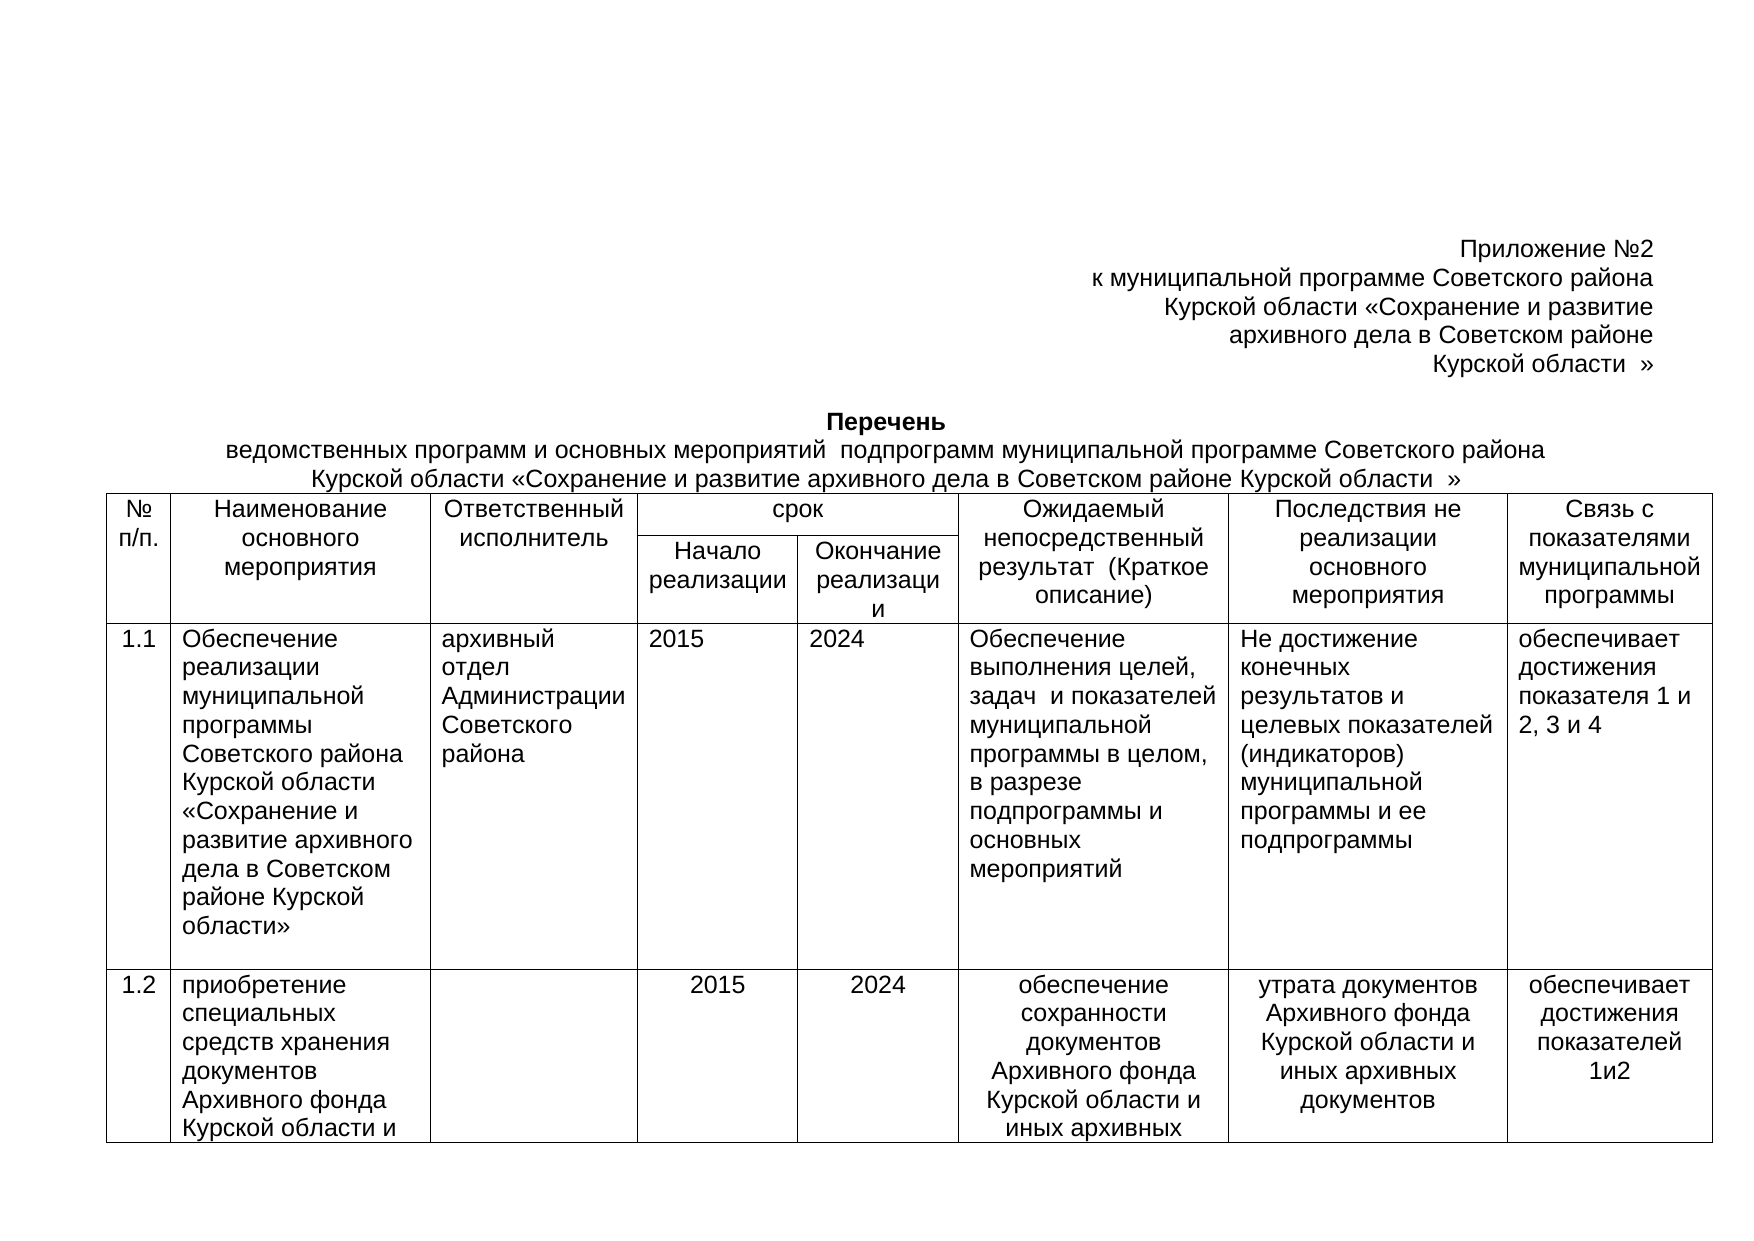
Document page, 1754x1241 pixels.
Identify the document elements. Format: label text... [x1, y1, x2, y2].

text Приложение №2 [118, 206, 1654, 263]
table_cell Обеспечение реализации муниципальной программы Советского района Курской области «Сохранение и развитие архивного дела в Советском районе Курской области» [171, 624, 430, 969]
table_cell 2024 [798, 624, 958, 969]
text архивного дела в Советском районе [118, 321, 1654, 349]
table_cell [1508, 970, 1712, 1142]
text Перечень [118, 407, 1654, 436]
table_header Связь с показателями муниципальной программы [1508, 494, 1712, 623]
table_cell 1.1 [107, 624, 170, 969]
table_cell 2024 [798, 970, 958, 1142]
table_header срок [638, 494, 958, 535]
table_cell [959, 970, 1228, 1142]
table_header Наименование основного мероприятия [171, 494, 430, 623]
table_cell обеспечивает достижения показателя 1 и 2, 3 и 4 [1508, 624, 1712, 969]
text Курской области «Сохранение и развитие архивного дела в Советском районе Курской области » [118, 464, 1654, 493]
table_cell Окончание реализации [798, 536, 958, 623]
text ведомственных программ и основных мероприятий подпрограмм муниципальной программе Советского района [118, 436, 1654, 464]
table_cell 1.2 [107, 970, 170, 1142]
text Курской области » [118, 349, 1654, 378]
table_header Ответственный исполнитель [431, 494, 637, 623]
table_cell архивный отдел Администрации Советского района [431, 624, 637, 969]
table_cell [431, 970, 637, 1142]
text Курской области «Сохранение и развитие [118, 292, 1654, 321]
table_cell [171, 970, 430, 1142]
table_cell Начало реализации [638, 536, 797, 623]
table_header Последствия не реализации основного мероприятия [1229, 494, 1507, 623]
table_cell Обеспечение выполнения целей, задач и показателей муниципальной программы в целом, в разрезе подпрограммы и основных мероприятий [959, 624, 1228, 969]
table_cell Не достижение конечных результатов и целевых показателей (индикаторов) муниципальной программы и ее подпрограммы [1229, 624, 1507, 969]
table_header Ожидаемый непосредственный результат (Краткое описание) [959, 494, 1228, 623]
table_cell 2015 [638, 624, 797, 969]
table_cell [1229, 970, 1507, 1142]
table_cell 2015 [638, 970, 797, 1142]
table_header № п/п. [107, 494, 170, 623]
text к муниципальной программе Советского района [118, 263, 1654, 292]
